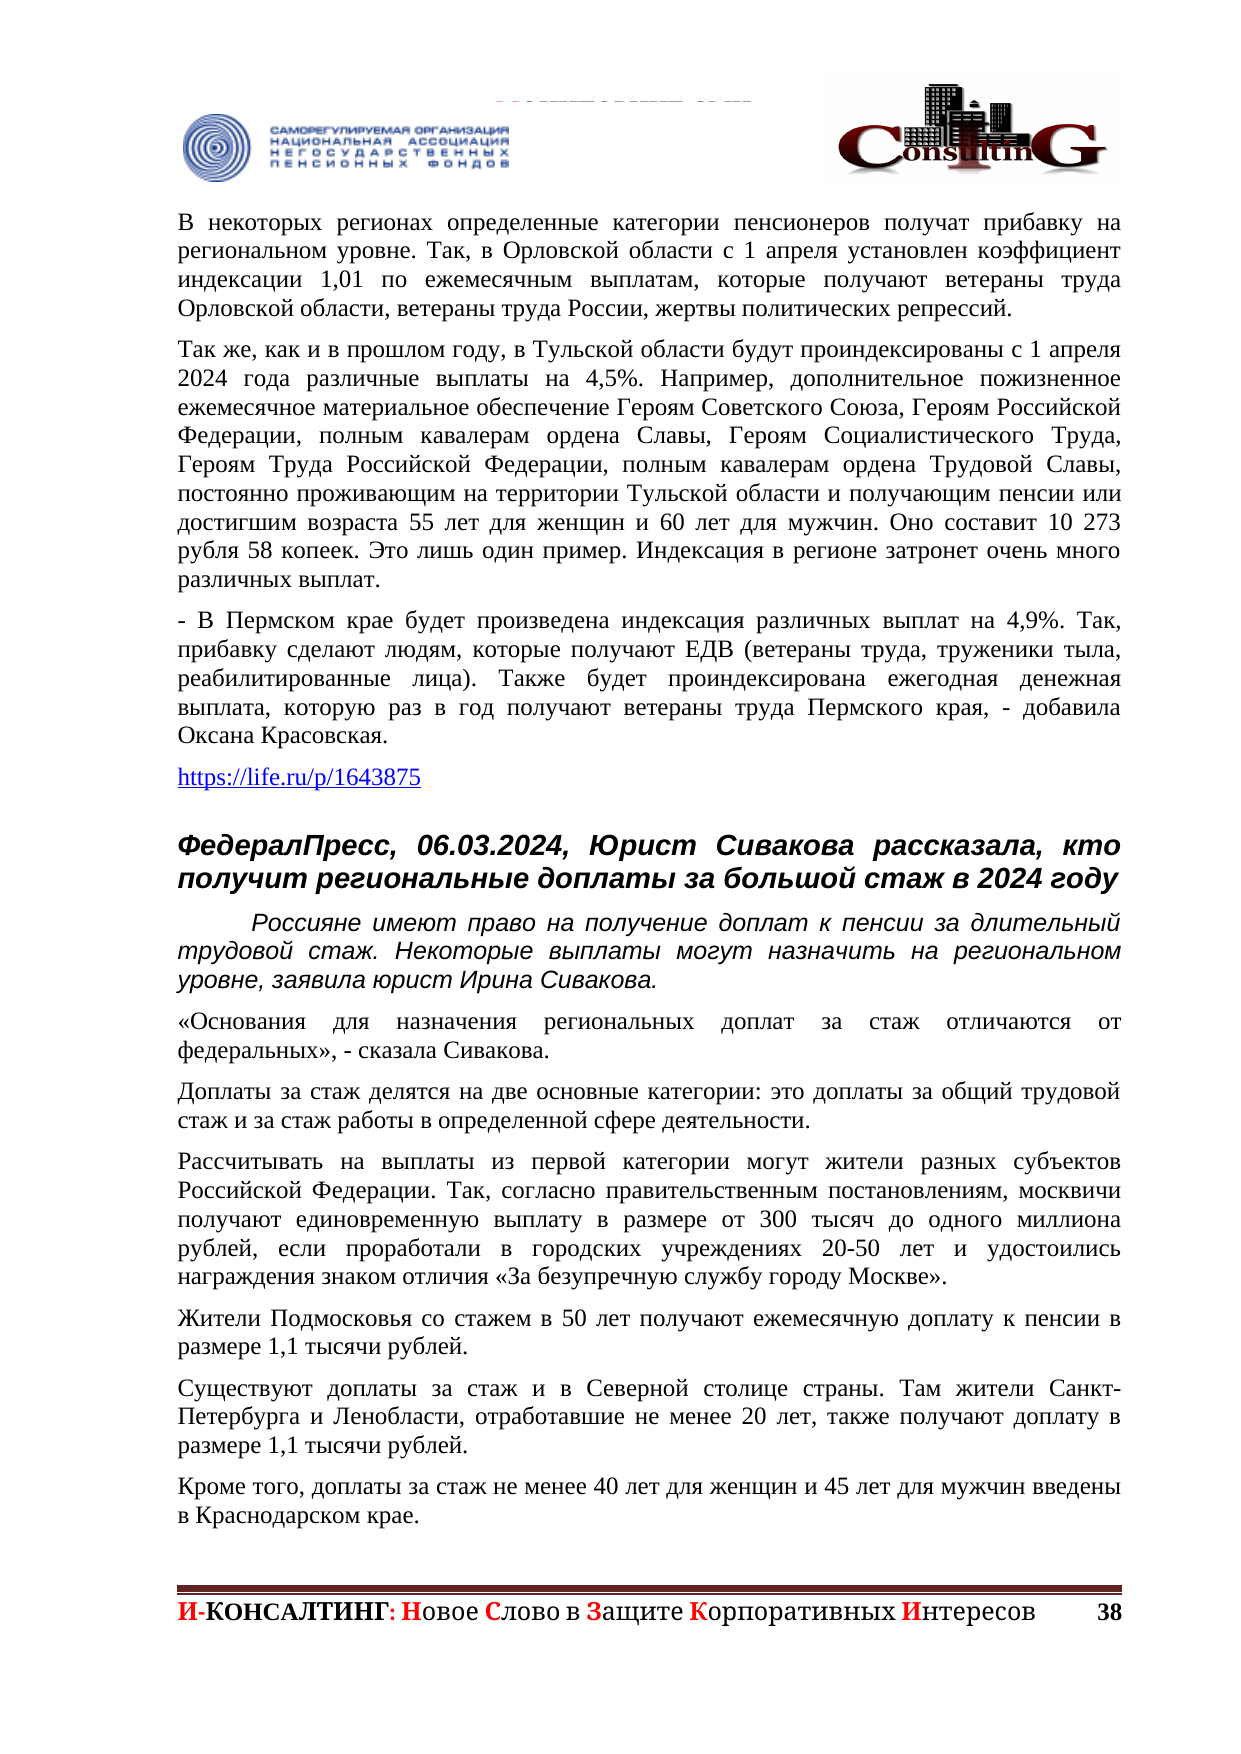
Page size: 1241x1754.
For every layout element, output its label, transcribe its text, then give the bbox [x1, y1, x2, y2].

text Кроме того, доплаты за стаж не менее 40 лет для женщин и 45 лет для мужчин введены в Краснодарском крае. [177, 1471, 1122, 1529]
text - В Пермском крае будет произведена индексация различных выплат на 4,9%. Так, прибавку сделают людям, которые получают ЕДВ (ветераны труда, труженики тыла, реабилитированные лица). Также будет проиндексирована ежегодная денежная выплата, которую раз в год получают ветераны труда Пермского края, - добавила Оксана Красовская. [177, 606, 1122, 749]
text Жители Подмосковья со стажем в 50 лет получают ежемесячную доплату к пенсии в размере 1,1 тысячи рублей. [177, 1303, 1122, 1360]
text Так же, как и в прошлом году, в Тульской области будут проиндексированы с 1 апреля 2024 года различные выплаты на 4,5%. Например, дополнительное пожизненное ежемесячное материальное обеспечение Героям Советского Союза, Героям Российской Федерации, полным кавалерам ордена Славы, Героям Социалистического Труда, Героям Труда Российской Федерации, полным кавалерам ордена Трудовой Славы, постоянно проживающим на территории Тульской области и получающим пенсии или достигшим возраста 55 лет для женщин и 60 лет для мужчин. Оно составит 10 273 рубля 58 копеек. Это лишь один пример. Индексация в регионе затронет очень много различных выплат. [177, 334, 1122, 593]
text Доплаты за стаж делятся на две основные категории: это доплаты за общий трудовой стаж и за стаж работы в определенной сфере деятельности. [177, 1076, 1122, 1134]
picture [183, 114, 509, 182]
text Существуют доплаты за стаж и в Северной столице страны. Там жители Санкт-Петербурга и Ленобласти, отработавшие не менее 20 лет, также получают доплату в размере 1,1 тысячи рублей. [177, 1373, 1122, 1459]
picture [821, 73, 1122, 182]
text В некоторых регионах определенные категории пенсионеров получат прибавку на региональном уровне. Так, в Орловской области с 1 апреля установлен коэффициент индексации 1,01 по ежемесячным выплатам, которые получают ветераны труда Орловской области, ветераны труда России, жертвы политических репрессий. [177, 207, 1122, 322]
subtitle Россияне имеют право на получение доплат к пенсии за длительный трудовой стаж. Некоторые выплаты могут назначить на региональном уровне, заявила юрист Ирина Сивакова. [177, 908, 1122, 994]
text «Основания для назначения региональных доплат за стаж отличаются от федеральных», - сказала Сивакова. [177, 1006, 1122, 1064]
subtitle ФедералПресс, 06.03.2024, Юрист Сивакова рассказала, кто получит региональные доплаты за большой стаж в 2024 году [177, 828, 1122, 895]
text https://life.ru/p/1643875 [177, 762, 1122, 791]
text Рассчитывать на выплаты из первой категории могут жители разных субъектов Российской Федерации. Так, согласно правительственным постановлениям, москвичи получают единовременную выплату в размере от 300 тысяч до одного миллиона рублей, если проработали в городских учреждениях 20-50 лет и удостоились награждения знаком отличия «За безупречную службу городу Москве». [177, 1146, 1122, 1290]
